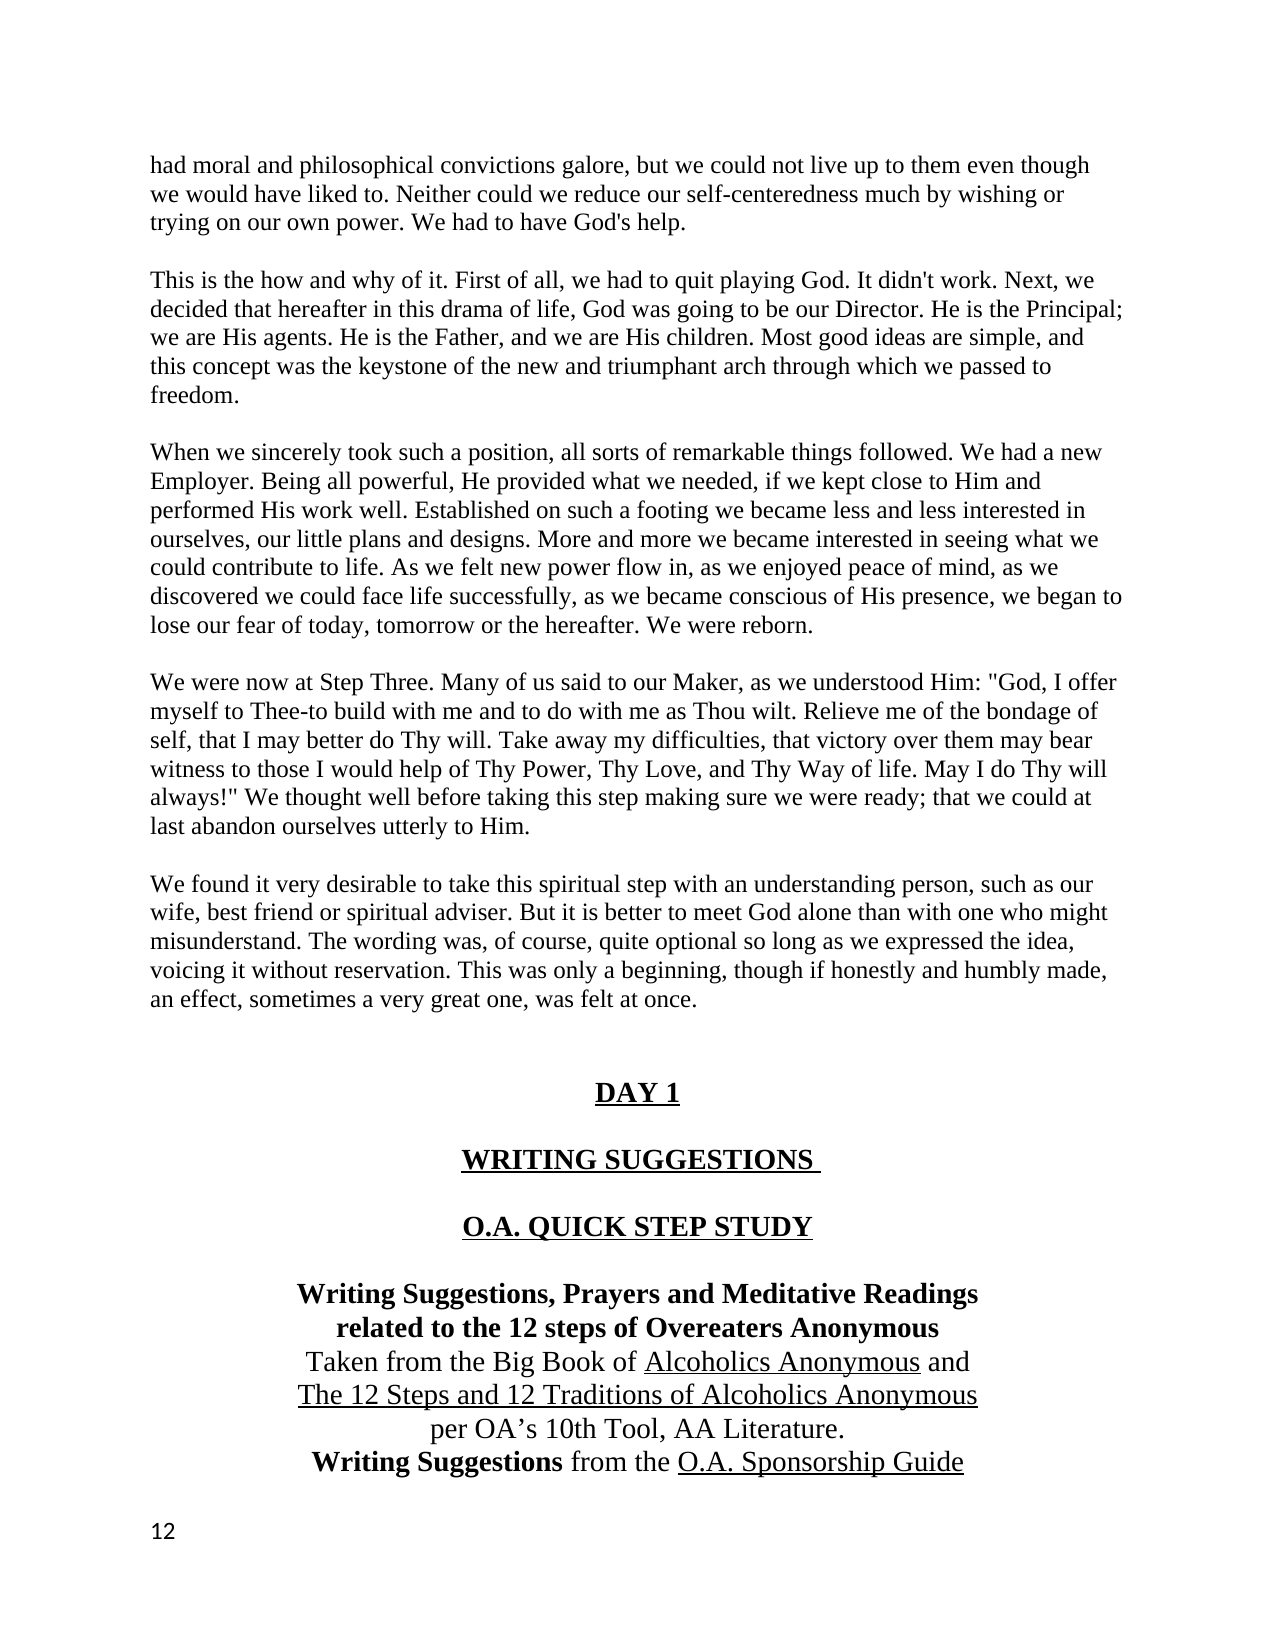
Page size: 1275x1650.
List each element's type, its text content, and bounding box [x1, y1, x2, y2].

text Writing Suggestions from the O.A. Sponsorship Guide [150, 1444, 1125, 1478]
text We were now at Step Three. Many of us said to our Maker, as we understood Him: "God, I offer myself to Thee-to build with me and to do with me as Thou wilt. Relieve me of the bondage of self, that I may better do Thy will. Take away my difficulties, that victory over them may bear witness to those I would help of Thy Power, Thy Love, and Thy Way of life. May I do Thy will always!" We thought well before taking this step making sure we were ready; that we could at last abandon ourselves utterly to Him. [150, 667, 1125, 840]
text The 12 Steps and 12 Traditions of Alcoholics Anonymous [150, 1377, 1125, 1411]
text When we sincerely took such a position, all sorts of remarkable things followed. We had a new Employer. Being all powerful, He provided what we needed, if we kept close to Him and performed His work well. Established on such a footing we became less and less interested in ourselves, our little plans and designs. More and more we became interested in seeing what we could contribute to life. As we felt new power flow in, as we enjoyed peace of mind, as we discovered we could face life successfully, as we became conscious of His presence, we began to lose our fear of today, tomorrow or the hereafter. We were reborn. [150, 437, 1125, 639]
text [150, 150, 1125, 236]
title O.A. QUICK STEP STUDY [150, 1209, 1125, 1243]
text WRITING SUGGESTIONS [150, 1142, 1125, 1176]
text per OA’s 10th Tool, AA Literature. [150, 1411, 1125, 1444]
text We found it very desirable to take this spiritual step with an understanding person, such as our wife, best friend or spiritual adviser. But it is better to meet God alone than with one who might misunderstand. The wording was, of course, quite optional so long as we expressed the idea, voicing it without reservation. This was only a beginning, though if honestly and humbly made, an effect, sometimes a very great one, was felt at once. [150, 869, 1125, 1012]
text related to the 12 steps of Overeaters Anonymous [150, 1310, 1125, 1344]
text Taken from the Big Book of Alcoholics Anonymous and [150, 1344, 1125, 1377]
text DAY 1 [150, 1075, 1125, 1109]
text Writing Suggestions, Prayers and Meditative Readings [150, 1277, 1125, 1310]
text This is the how and why of it. First of all, we had to quit playing God. It didn't work. Next, we decided that hereafter in this drama of life, God was going to be our Director. He is the Principal; we are His agents. He is the Father, and we are His children. Most good ideas are simple, and this concept was the keystone of the new and triumphant arch through which we passed to freedom. [150, 265, 1125, 409]
